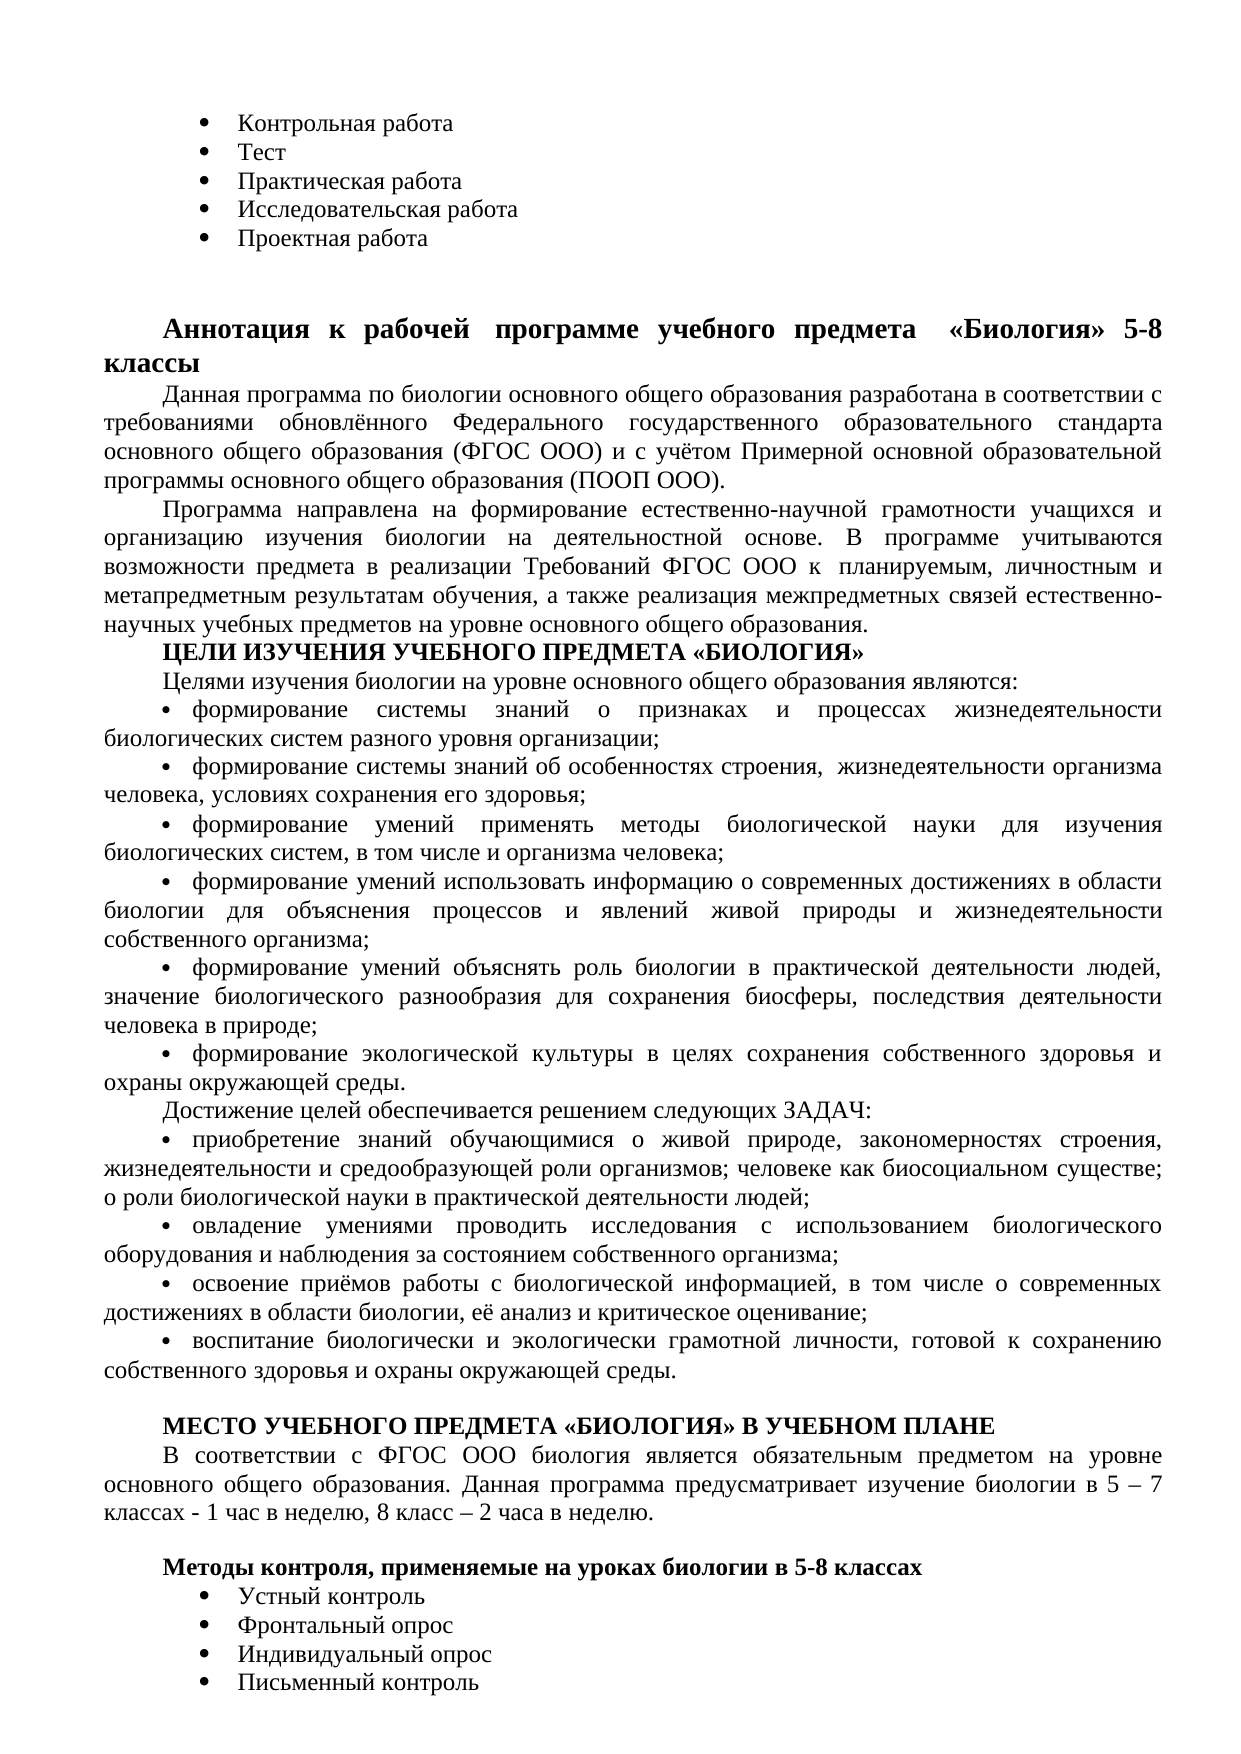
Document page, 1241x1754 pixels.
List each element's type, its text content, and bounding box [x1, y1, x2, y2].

text В соответствии с ФГОС ООО биология является обязательным предметом на уровне основного общего образования. Данная программа предусматривает изучение биологии в 5 – 7 классах - 1 час в неделю, 8 класс – 2 часа в неделю. [103, 1440, 1162, 1526]
list овладение умениями проводить исследования с использованием биологического оборудования и наблюдения за состоянием собственного организма; [103, 1211, 1162, 1268]
list формирование умений использовать информацию о современных достижениях в области биологии для объяснения процессов и явлений живой природы и жизнедеятельности собственного организма; [103, 866, 1162, 952]
subtitle Методы контроля, применяемые на уроках биологии в 5-8 классах [103, 1553, 1162, 1581]
subtitle ЦЕЛИ ИЗУЧЕНИЯ УЧЕБНОГО ПРЕДМЕТА «БИОЛОГИЯ» [103, 638, 1162, 666]
list Устный контроль [200, 1581, 1162, 1610]
list формирование системы знаний об особенностях строения, жизнедеятельности организма человека, условиях сохранения его здоровья; [103, 752, 1162, 808]
list освоение приёмов работы с биологической информацией, в том числе о современных достижениях в области биологии, её анализ и критическое оценивание; [103, 1268, 1162, 1326]
list Тест [200, 137, 1162, 166]
list формирование экологической культуры в целях сохранения собственного здоровья и охраны окружающей среды. [103, 1039, 1162, 1095]
list Письменный контроль [200, 1667, 1162, 1696]
list приобретение знаний обучающимися о живой природе, закономерностях строения, жизнедеятельности и средообразующей роли организмов; человеке как биосоциальном существе; о роли биологической науки в практической деятельности людей; [103, 1124, 1162, 1211]
subtitle МЕСТО УЧЕБНОГО ПРЕДМЕТА «БИОЛОГИЯ» В УЧЕБНОМ ПЛАНЕ [103, 1412, 1162, 1440]
list Фронтальный опрос [200, 1610, 1162, 1639]
list воспитание биологически и экологически грамотной личности, готовой к сохранению собственного здоровья и охраны окружающей среды. [103, 1326, 1162, 1384]
list формирование умений объяснять роль биологии в практической деятельности людей, значение биологического разнообразия для сохранения биосферы, последствия деятельности человека в природе; [103, 952, 1162, 1039]
list формирование умений применять методы биологической науки для изучения биологических систем, в том числе и организма человека; [103, 809, 1162, 866]
subtitle Аннотация к рабочей программе учебного предмета «Биология» 5-8 классы [103, 312, 1162, 379]
text Данная программа по биологии основного общего образования разработана в соответствии с требованиями обновлённого Федерального государственного образовательного стандарта основного общего образования (ФГОС ООО) и с учётом Примерной основной образовательной программы основного общего образования (ПООП ООО). [103, 379, 1162, 494]
list формирование системы знаний о признаках и процессах жизнедеятельности биологических систем разного уровня организации; [103, 695, 1162, 751]
text Достижение целей обеспечивается решением следующих ЗАДАЧ: [103, 1096, 1162, 1124]
list Практическая работа [200, 166, 1162, 194]
list Проектная работа [200, 223, 1162, 252]
text Программа направлена на формирование естественно-научной грамотности учащихся и организацию изучения биологии на деятельностной основе. В программе учитываются возможности предмета в реализации Требований ФГОС ООО к планируемым, личностным и метапредметным результатам обучения, а также реализация межпредметных связей естественно-научных учебных предметов на уровне основного общего образования. [103, 494, 1162, 637]
list Исследовательская работа [200, 194, 1162, 223]
list Индивидуальный опрос [200, 1639, 1162, 1667]
list Контрольная работа [200, 108, 1162, 137]
text Целями изучения биологии на уровне основного общего образования являются: [103, 666, 1162, 695]
